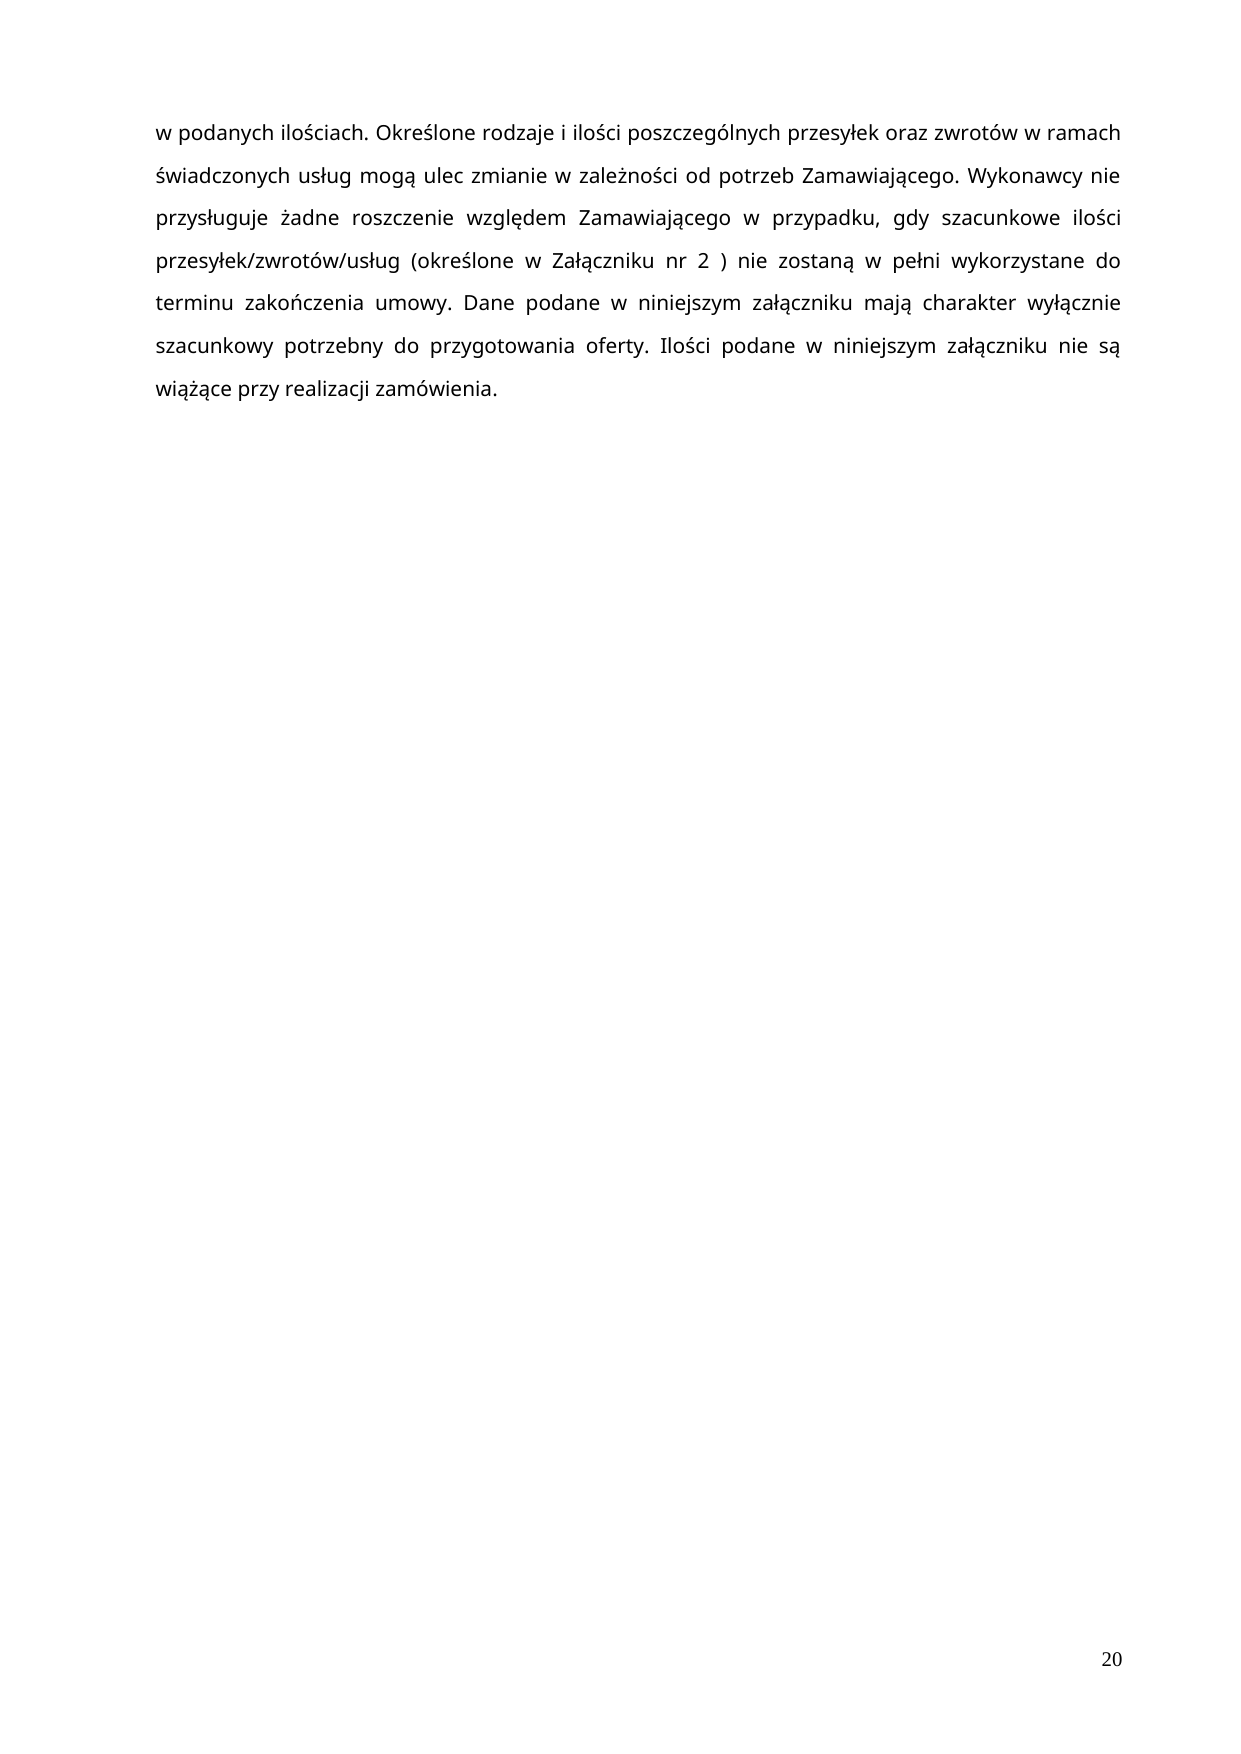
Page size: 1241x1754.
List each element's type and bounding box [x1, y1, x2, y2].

list [118, 118, 1122, 402]
